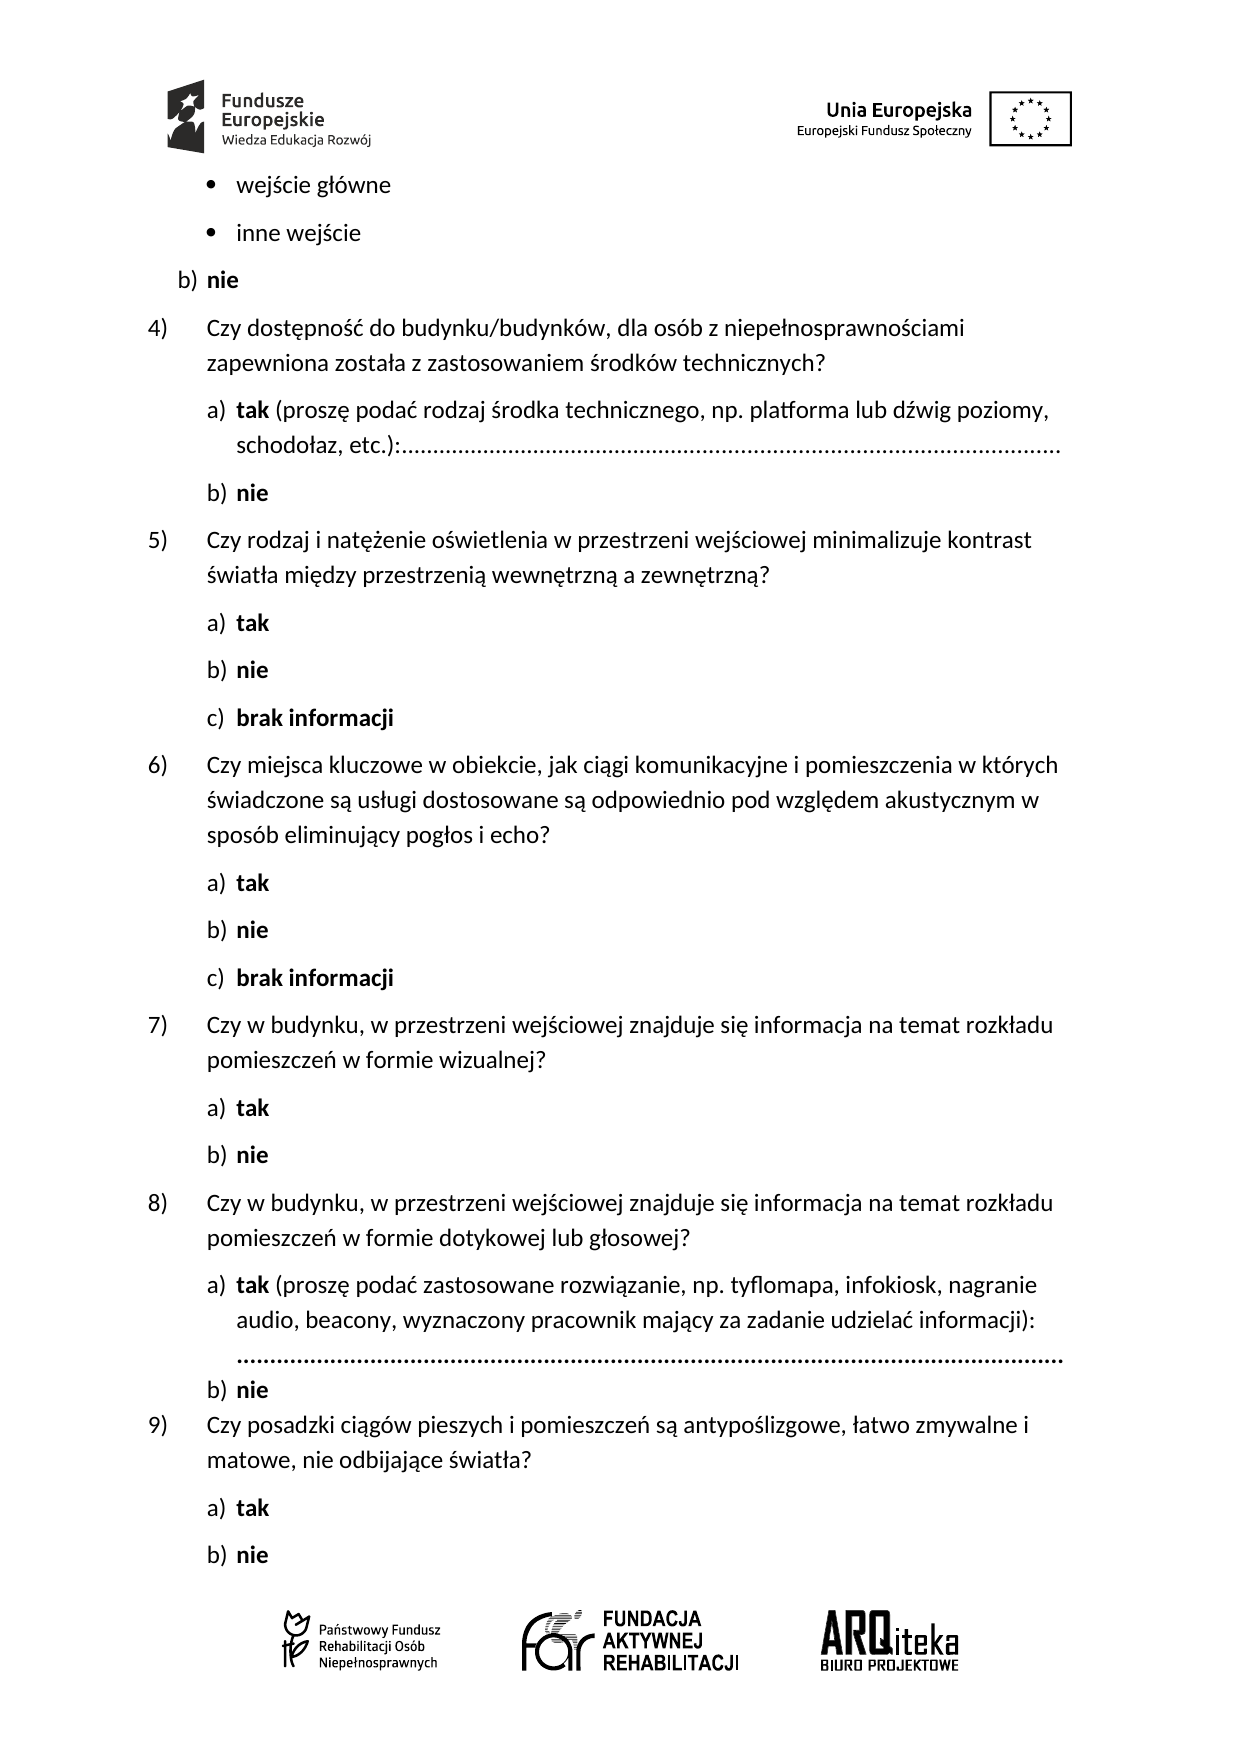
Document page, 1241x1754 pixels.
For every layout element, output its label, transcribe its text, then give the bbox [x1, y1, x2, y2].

list Czy rodzaj i natężenie oświetlenia w przestrzeni wejściowej minimalizuje kontrast światła między przestrzenią wewnętrzną a zewnętrzną? [148, 524, 1093, 590]
list Czy miejsca kluczowe w obiekcie, jak ciągi komunikacyjne i pomieszczenia w których świadczone są usługi dostosowane są odpowiednio pod względem akustycznym w sposób eliminujący pogłos i echo? [148, 749, 1093, 850]
list Czy posadzki ciągów pieszych i pomieszczeń są antypoślizgowe, łatwo zmywalne i matowe, nie odbijające światła? [148, 1409, 1093, 1475]
list nie [207, 1374, 1093, 1405]
list tak [207, 867, 1093, 897]
list brak informacji [207, 702, 1093, 732]
list Czy w budynku, w przestrzeni wejściowej znajduje się informacja na temat rozkładu pomieszczeń w formie dotykowej lub głosowej? [148, 1187, 1093, 1252]
list wejście główne [207, 169, 1093, 200]
list tak (proszę podać zastosowane rozwiązanie, np. tyflomapa, infokiosk, nagranie audio, beacony, wyznaczony pracownik mający za zadanie udzielać informacji): [207, 1269, 1093, 1370]
list tak (proszę podać rodzaj środka technicznego, np. platforma lub dźwig poziomy, schodołaz, etc.): [207, 394, 1093, 460]
list nie [207, 1139, 1093, 1170]
list brak informacji [207, 962, 1093, 992]
list nie [207, 477, 1093, 507]
list tak [207, 607, 1093, 637]
list nie [207, 1539, 1093, 1570]
list tak [207, 1492, 1093, 1522]
list nie [207, 654, 1093, 685]
list tak [207, 1092, 1093, 1122]
list nie [177, 264, 1093, 295]
list inne wejście [207, 217, 1093, 247]
list nie [207, 914, 1093, 945]
list Czy w budynku, w przestrzeni wejściowej znajduje się informacja na temat rozkładu pomieszczeń w formie wizualnej? [148, 1009, 1093, 1075]
list Czy dostępność do budynku/budynków, dla osób z niepełnosprawnościami zapewniona została z zastosowaniem środków technicznych? [148, 312, 1093, 377]
